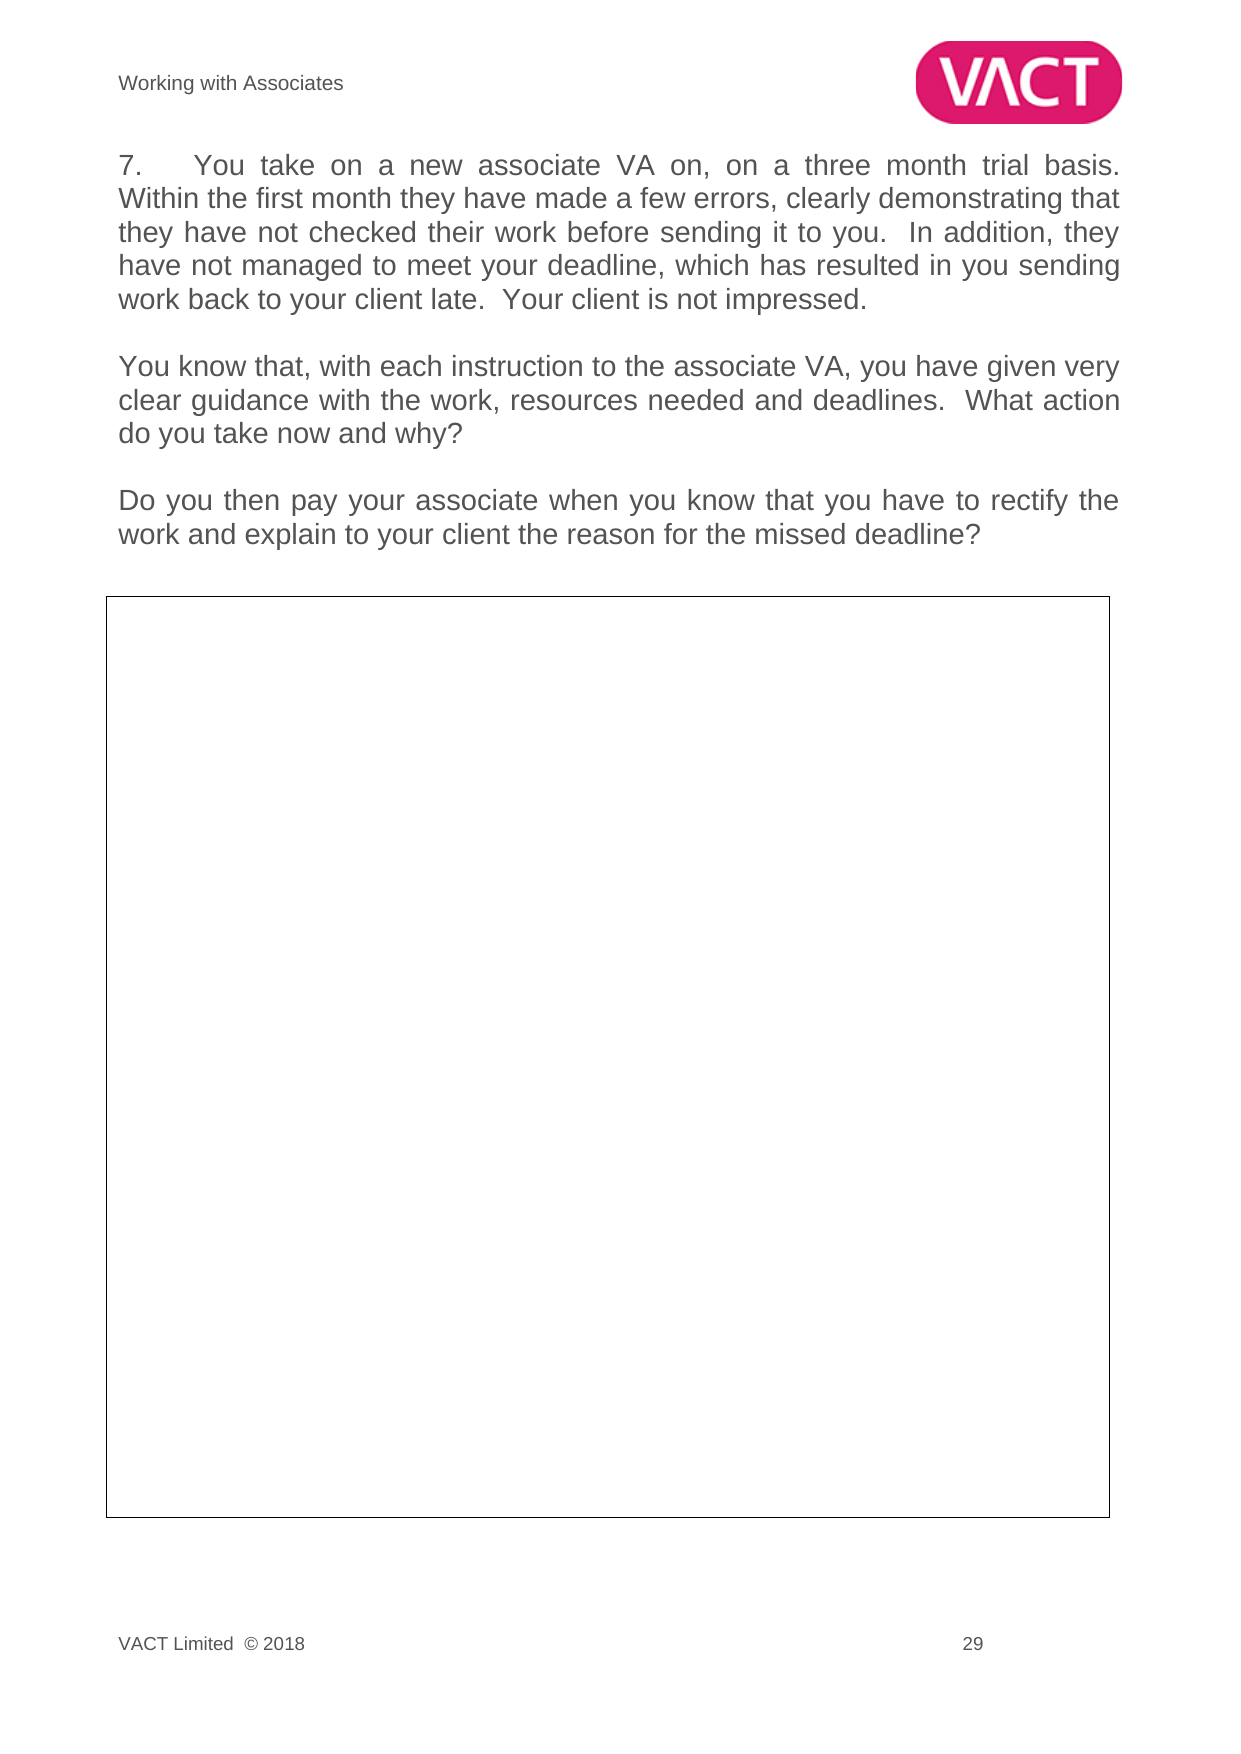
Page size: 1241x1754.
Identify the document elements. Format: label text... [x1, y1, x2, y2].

list You know that, with each instruction to the associate VA, you have given very clear guidance with the work, resources needed and deadlines. What action do you take now and why? [118, 349, 1122, 449]
list 7. You take on a new associate VA on, on a three month trial basis. Within the first month they have made a few errors, clearly demonstrating that they have not checked their work before sending it to you. In addition, they have not managed to meet your deadline, which has resulted in you sending work back to your client late. Your client is not impressed. [118, 148, 1122, 315]
list Do you then pay your associate when you know that you have to rectify the work and explain to your client the reason for the missed deadline? [118, 483, 1122, 550]
table_header [107, 597, 1109, 1517]
picture [915, 41, 1123, 124]
